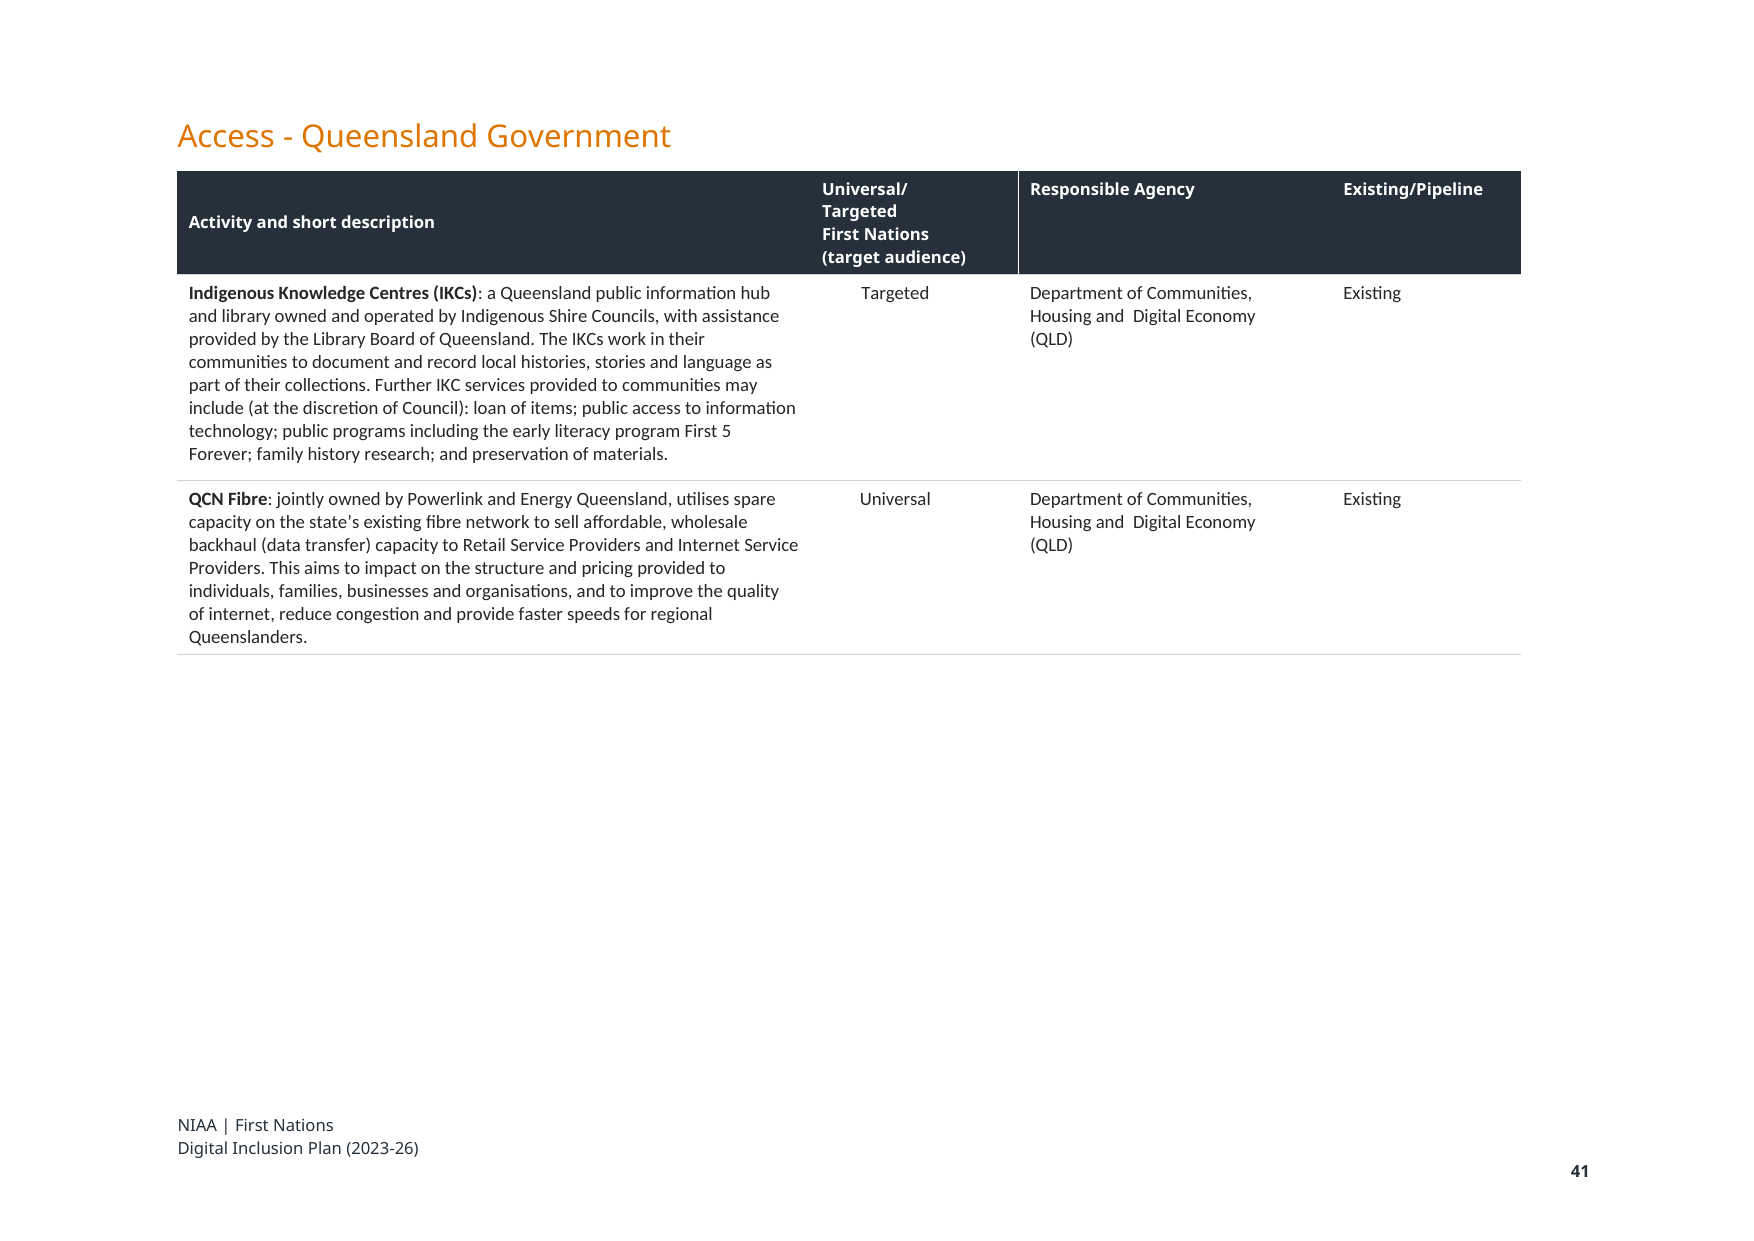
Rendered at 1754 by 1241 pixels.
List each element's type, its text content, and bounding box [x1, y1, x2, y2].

table_cell Department of Communities, Housing and Digital Economy (QLD) [1019, 481, 1314, 654]
table_header Existing/Pipeline [1314, 171, 1521, 274]
subtitle Access - Queensland Government [177, 114, 1592, 156]
table_cell Existing [1314, 275, 1521, 480]
table_cell QCN Fibre: jointly owned by Powerlink and Energy Queensland, utilises spare capacity on the state’s existing fibre network to sell affordable, wholesale backhaul (data transfer) capacity to Retail Service Providers and Internet Service Providers. This aims to impact on the structure and pricing provided to individuals, families, businesses and organisations, and to improve the quality of internet, reduce congestion and provide faster speeds for regional Queenslanders. [177, 481, 811, 654]
table_cell Targeted [811, 275, 1018, 480]
table_cell Department of Communities, Housing and Digital Economy (QLD) [1019, 275, 1314, 480]
table_header Activity and short description [177, 171, 811, 274]
table_header Universal/ Targeted First Nations (target audience) [811, 171, 1018, 274]
table_cell Existing [1314, 481, 1521, 654]
table_header Responsible Agency [1019, 171, 1314, 274]
table_cell Universal [811, 481, 1018, 654]
table_cell Indigenous Knowledge Centres (IKCs): a Queensland public information hub and library owned and operated by Indigenous Shire Councils, with assistance provided by the Library Board of Queensland. The IKCs work in their communities to document and record local histories, stories and language as part of their collections. Further IKC services provided to communities may include (at the discretion of Council): loan of items; public access to information technology; public programs including the early literacy program First 5 Forever; family history research; and preservation of materials. [177, 275, 811, 480]
